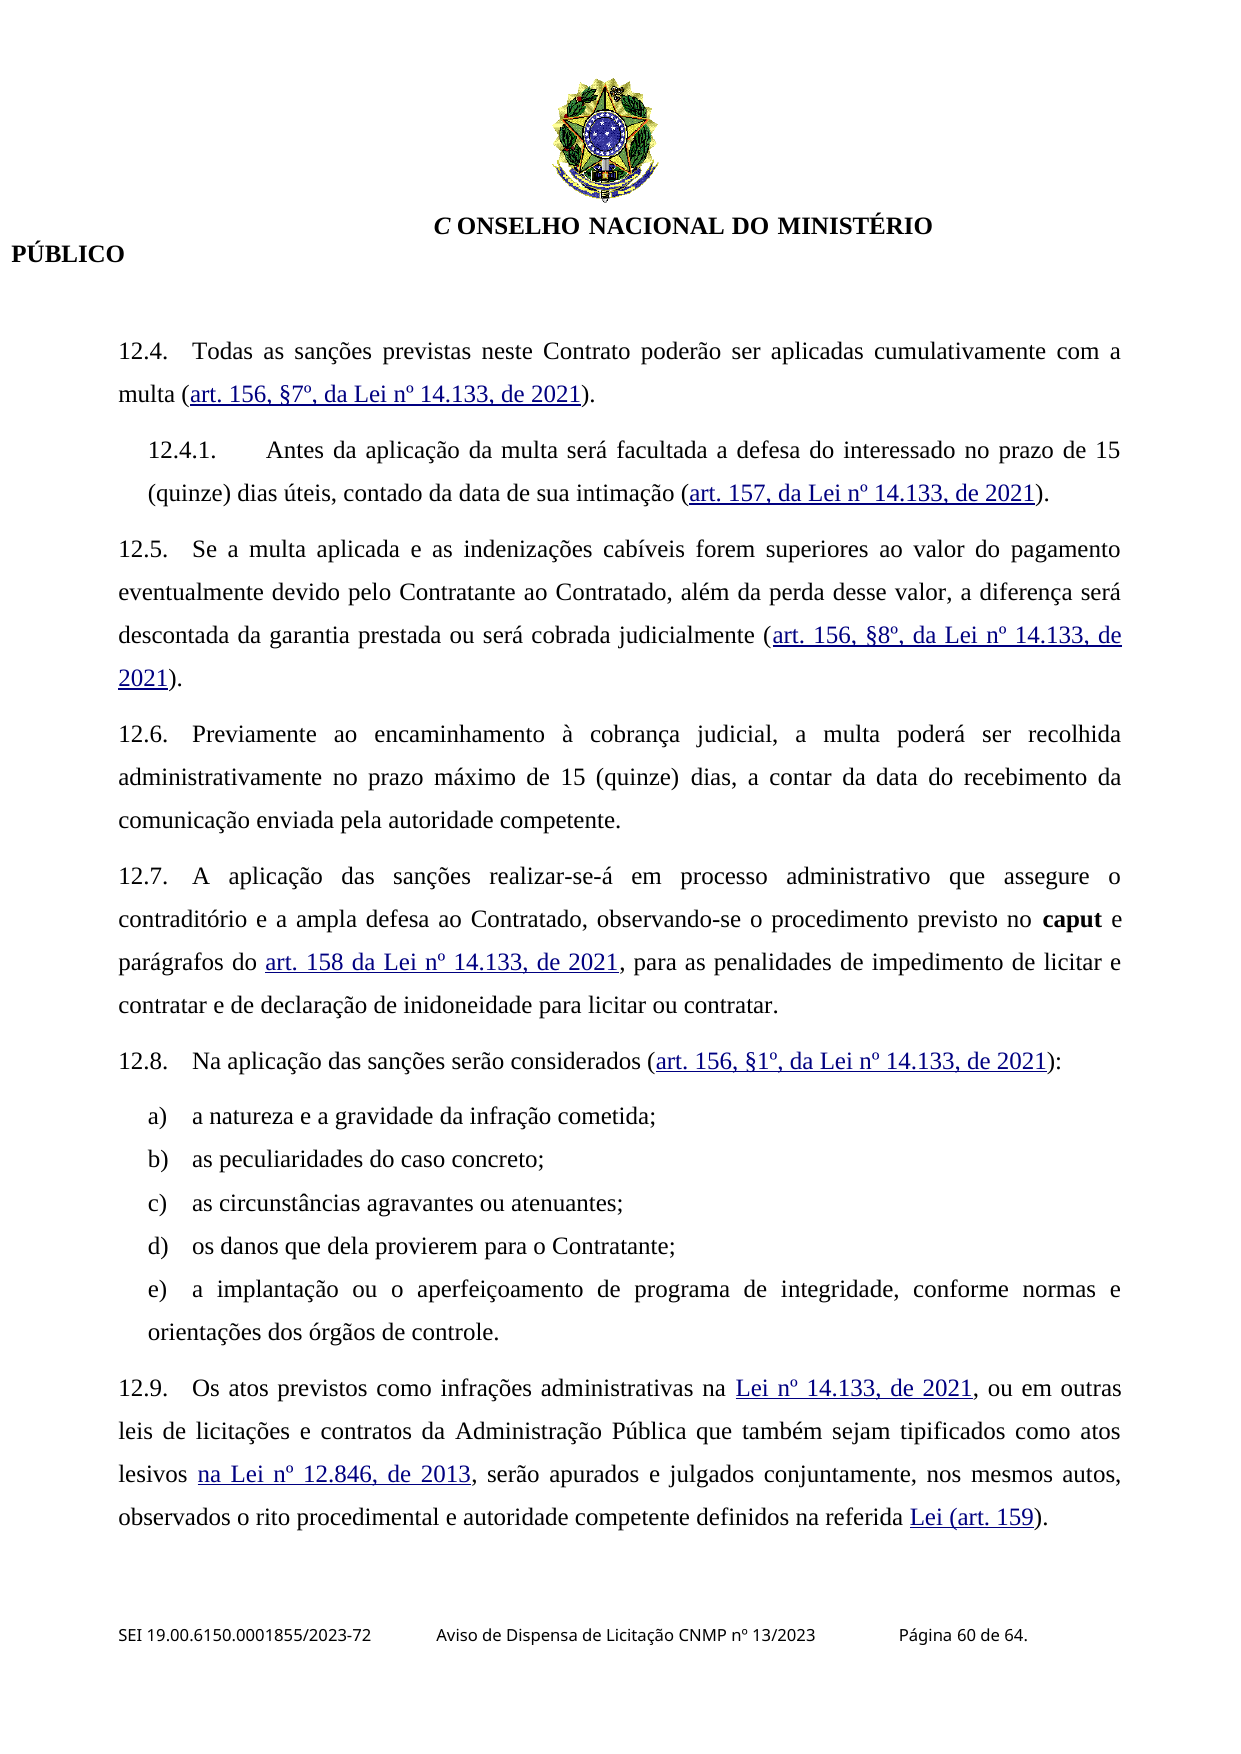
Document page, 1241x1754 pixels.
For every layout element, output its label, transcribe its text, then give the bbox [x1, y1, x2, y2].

text Previamente ao encaminhamento à cobrança judicial, a multa poderá ser recolhida administrativamente no prazo máximo de 15 (quinze) dias, a contar da data do recebimento da comunicação enviada pela autoridade competente. [118, 719, 1122, 834]
text Os atos previstos como infrações administrativas na Lei nº 14.133, de 2021, ou em outras leis de licitações e contratos da Administração Pública que também sejam tipificados como atos lesivos na Lei nº 12.846, de 2013, serão apurados e julgados conjuntamente, nos mesmos autos, observados o rito procedimental e autoridade competente definidos na referida Lei (art. 159). [118, 1373, 1122, 1531]
list os danos que dela provierem para o Contratante; [148, 1231, 1122, 1259]
text Todas as sanções previstas neste Contrato poderão ser aplicadas cumulativamente com a multa (art. 156, §7º, da Lei nº 14.133, de 2021). [118, 336, 1122, 408]
text Antes da aplicação da multa será facultada a defesa do interessado no prazo de 15 (quinze) dias úteis, contado da data de sua intimação (art. 157, da Lei nº 14.133, de 2021). [148, 435, 1122, 507]
text Se a multa aplicada e as indenizações cabíveis forem superiores ao valor do pagamento eventualmente devido pelo Contratante ao Contratado, além da perda desse valor, a diferença será descontada da garantia prestada ou será cobrada judicialmente (art. 156, §8º, da Lei nº 14.133, de 2021). [118, 534, 1122, 692]
list as peculiaridades do caso concreto; [148, 1144, 1122, 1173]
list a natureza e a gravidade da infração cometida; [148, 1101, 1122, 1130]
text Na aplicação das sanções serão considerados (art. 156, §1º, da Lei nº 14.133, de 2021): [118, 1046, 1122, 1074]
list as circunstâncias agravantes ou atenuantes; [148, 1188, 1122, 1216]
picture [547, 73, 662, 206]
text A aplicação das sanções realizar-se-á em processo administrativo que assegure o contraditório e a ampla defesa ao Contratado, observando-se o procedimento previsto no caput e parágrafos do art. 158 da Lei nº 14.133, de 2021, para as penalidades de impedimento de licitar e contratar e de declaração de inidoneidade para licitar ou contratar. [118, 861, 1122, 1019]
list a implantação ou o aperfeiçoamento de programa de integridade, conforme normas e orientações dos órgãos de controle. [148, 1274, 1122, 1346]
